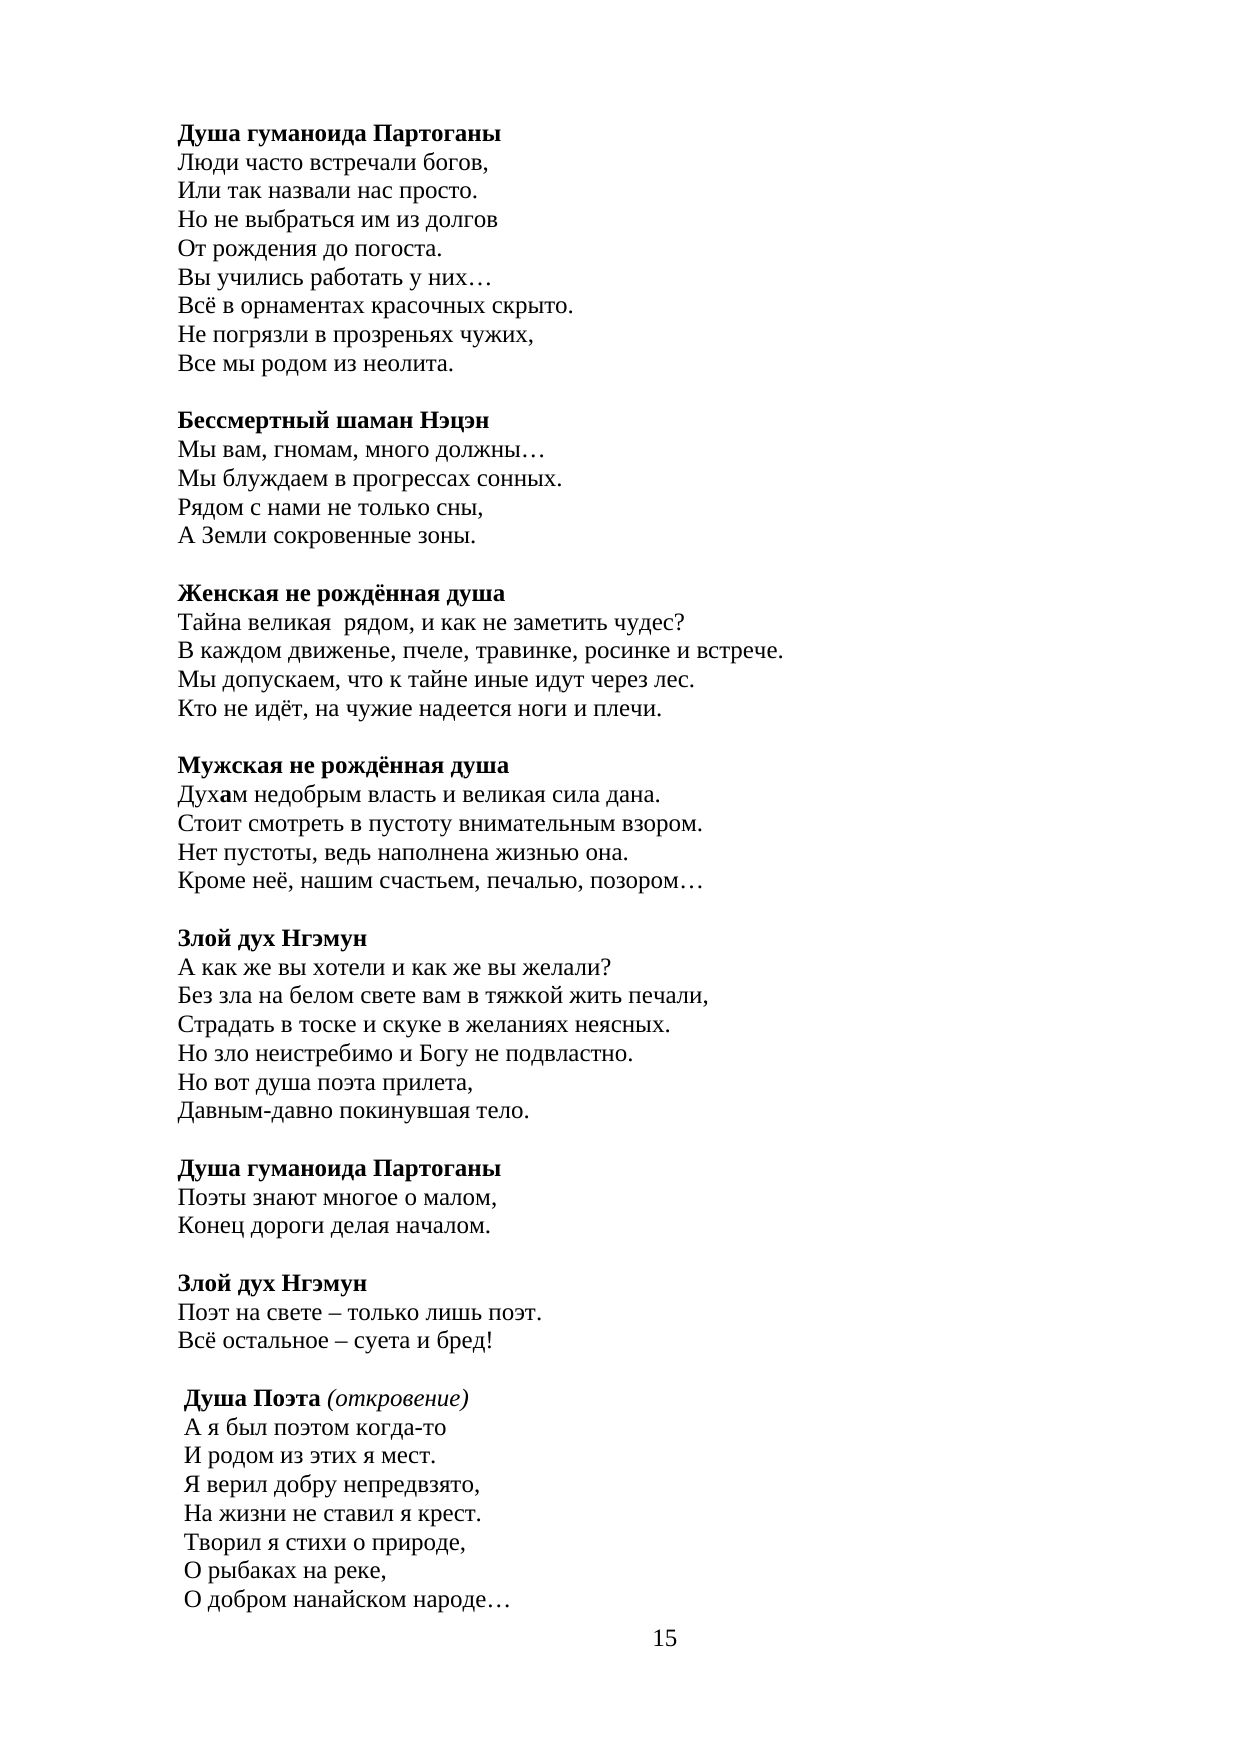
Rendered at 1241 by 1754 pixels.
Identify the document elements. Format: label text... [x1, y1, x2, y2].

text И родом из этих я мест. [177, 1441, 1152, 1469]
text Давным-давно покинувшая тело. [177, 1096, 1152, 1124]
text Тайна великая рядом, и как не заметить чудес? [177, 607, 1152, 636]
text Стоит смотреть в пустоту внимательным взором. [177, 808, 1152, 837]
text Женская не рождённая душа [177, 578, 1152, 607]
text Мужская не рождённая душа [177, 751, 1152, 779]
text Злой дух Нгэмун [177, 923, 1152, 952]
text Творил я стихи о природе, [177, 1527, 1152, 1556]
text Всё остальное – суета и бред! [177, 1326, 1152, 1354]
text Душа Поэта (откровение) [177, 1383, 1152, 1412]
text О рыбаках на реке, [177, 1556, 1152, 1584]
text Кто не идёт, на чужие надеется ноги и плечи. [177, 693, 1152, 722]
text Мы допускаем, что к тайне иные идут через лес. [177, 664, 1152, 693]
text Все мы родом из неолита. [177, 348, 1152, 377]
text А Земли сокровенные зоны. [177, 521, 1152, 549]
text Поэты знают многое о малом, [177, 1182, 1152, 1211]
text Поэт на свете – только лишь поэт. [177, 1297, 1152, 1326]
text Не погрязли в прозреньях чужих, [177, 319, 1152, 348]
text Или так назвали нас просто. [177, 176, 1152, 204]
text А как же вы хотели и как же вы желали? [177, 952, 1152, 981]
text Мы блуждаем в прогрессах сонных. [177, 463, 1152, 492]
text Но вот душа поэта прилета, [177, 1067, 1152, 1096]
text В каждом движенье, пчеле, травинке, росинке и встрече. [177, 636, 1152, 664]
text А я был поэтом когда-то [177, 1412, 1152, 1441]
text Конец дороги делая началом. [177, 1211, 1152, 1239]
text Бессмертный шаман Нэцэн [177, 406, 1152, 434]
text Мы вам, гномам, много должны… [177, 434, 1152, 463]
text Вы учились работать у них… [177, 262, 1152, 291]
text Всё в орнаментах красочных скрыто. [177, 291, 1152, 319]
text Страдать в тоске и скуке в желаниях неясных. [177, 1009, 1152, 1038]
text Но зло неистребимо и Богу не подвластно. [177, 1038, 1152, 1067]
text Рядом с нами не только сны, [177, 492, 1152, 521]
text Кроме неё, нашим счастьем, печалью, позором… [177, 866, 1152, 894]
text О добром нанайском народе… [177, 1584, 1152, 1613]
text Нет пустоты, ведь наполнена жизнью она. [177, 837, 1152, 866]
text Духам недобрым власть и великая сила дана. [177, 779, 1152, 808]
text Но не выбраться им из долгов [177, 204, 1152, 233]
text На жизни не ставил я крест. [177, 1498, 1152, 1527]
text Душа гуманоида Партоганы [177, 1153, 1152, 1182]
text Душа гуманоида Партоганы [177, 118, 1152, 147]
text Люди часто встречали богов, [177, 147, 1152, 176]
text Я верил добру непредвзято, [177, 1469, 1152, 1498]
text Злой дух Нгэмун [177, 1268, 1152, 1297]
text Без зла на белом свете вам в тяжкой жить печали, [177, 981, 1152, 1009]
text От рождения до погоста. [177, 233, 1152, 262]
